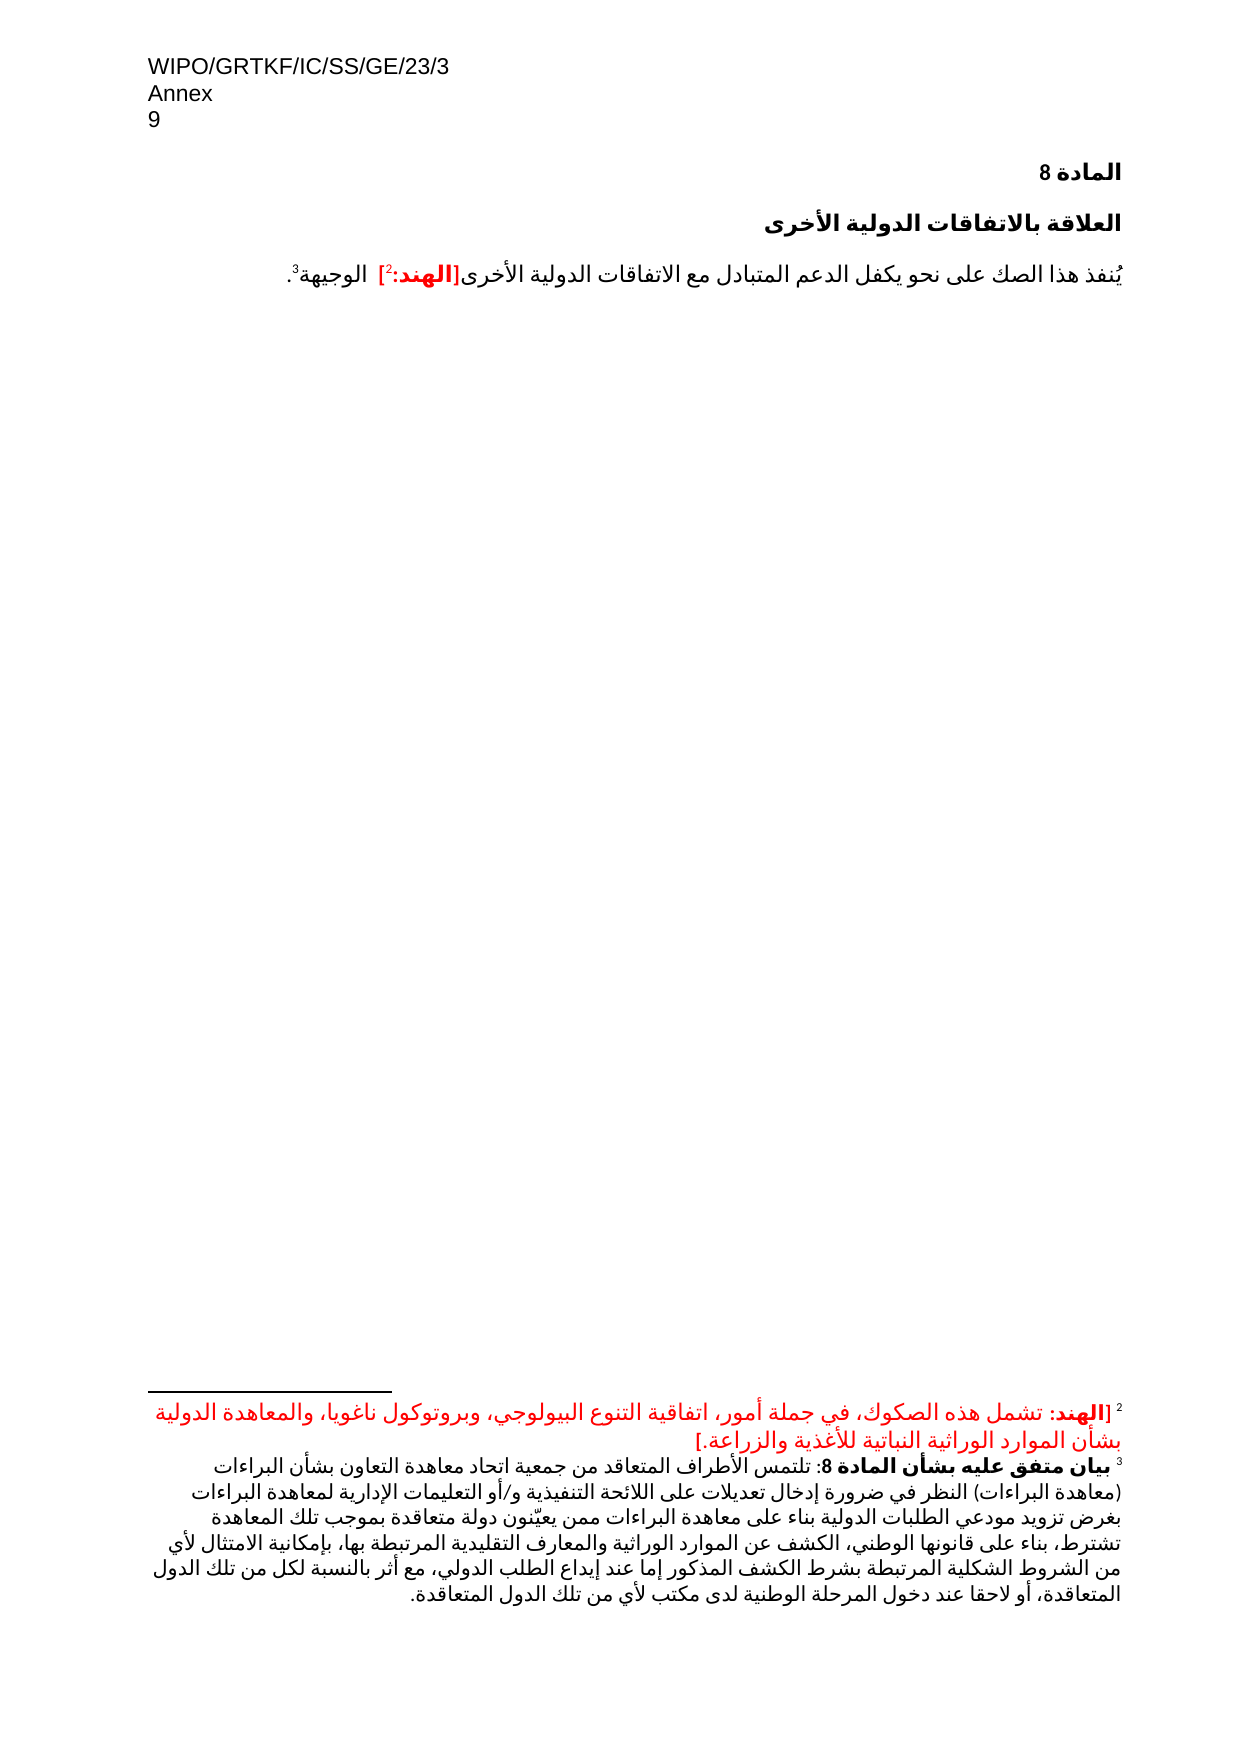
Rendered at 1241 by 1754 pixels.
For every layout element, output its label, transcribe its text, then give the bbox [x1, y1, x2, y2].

text المادة 8 [148, 158, 1122, 187]
text العلاقة بالاتفاقات الدولية الأخرى [148, 209, 1122, 237]
text يُنفذ هذا الصك على نحو يكفل الدعم المتبادل مع الاتفاقات الدولية الأخرى[الهند:] الوجيهة. [148, 260, 1122, 288]
